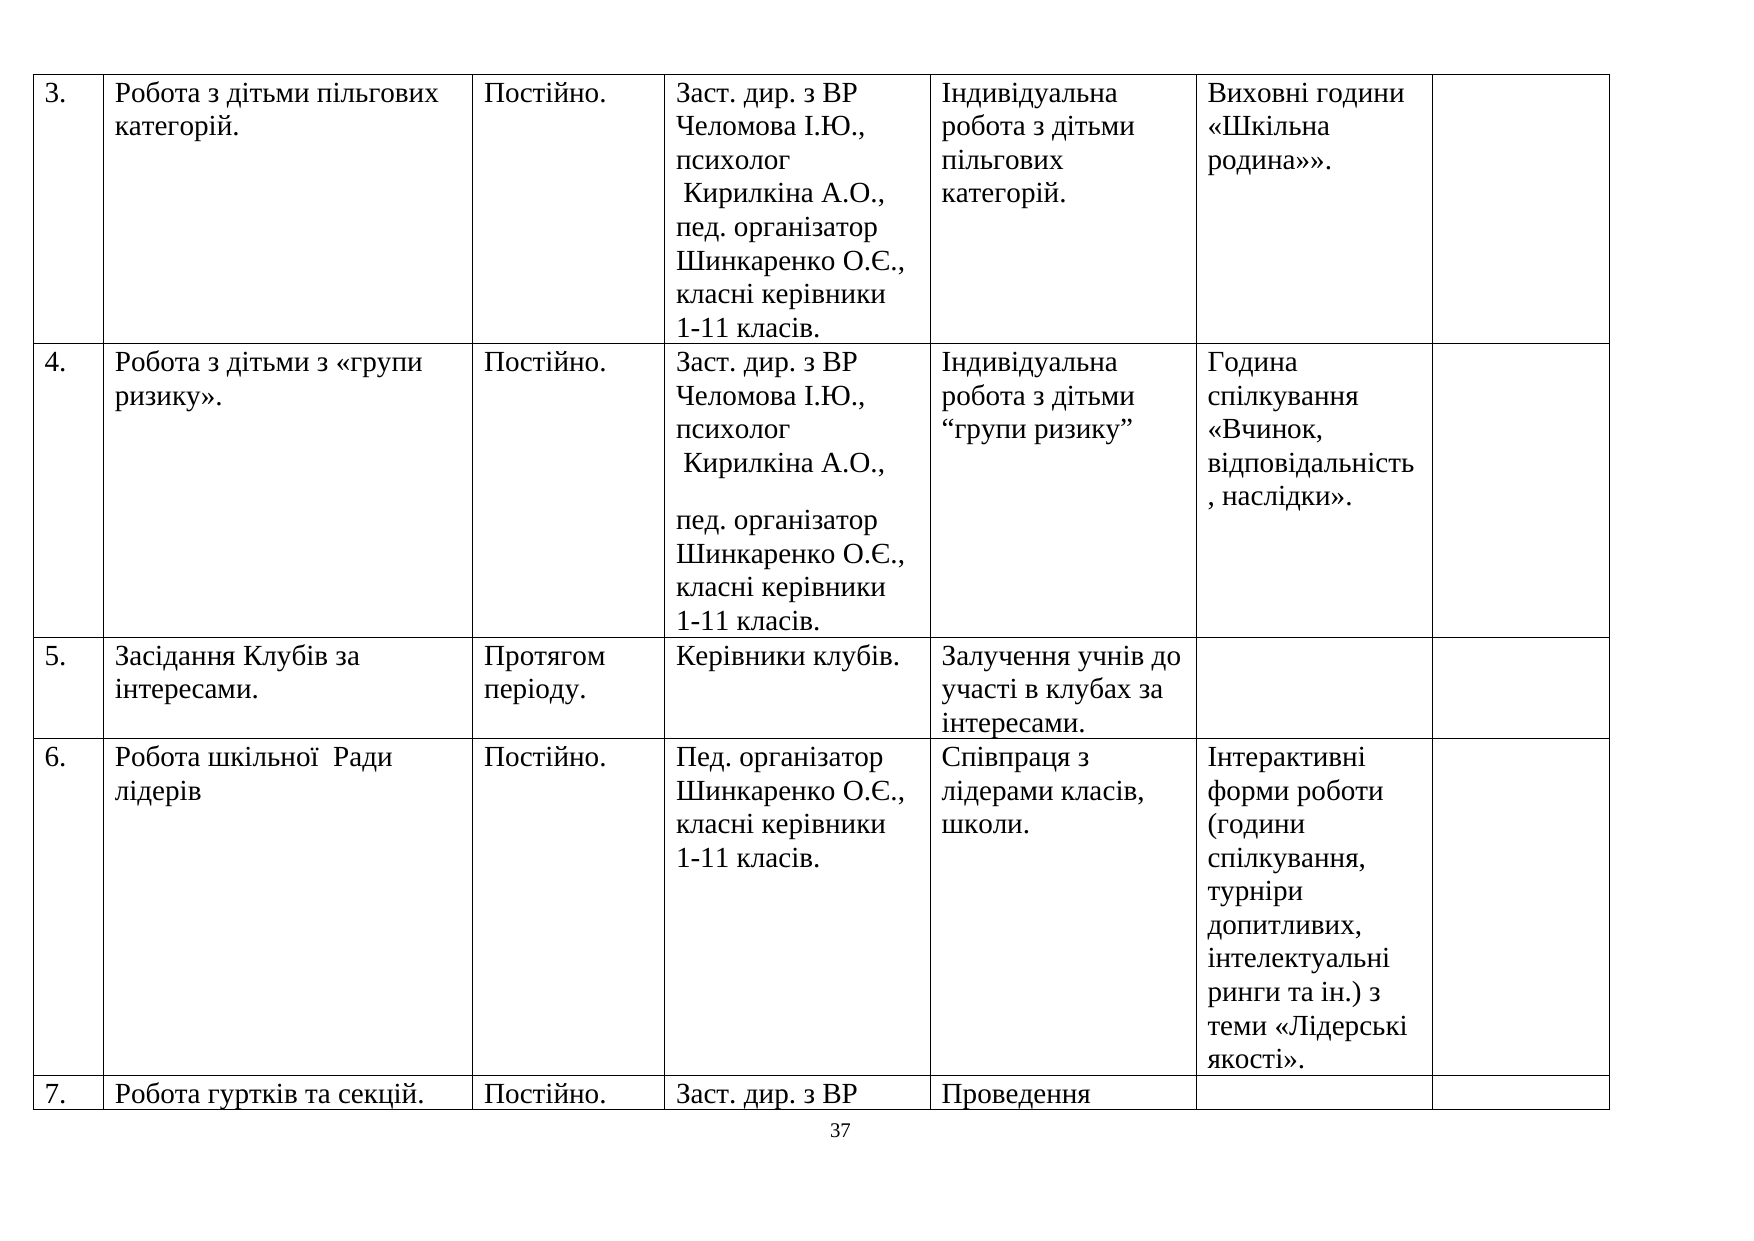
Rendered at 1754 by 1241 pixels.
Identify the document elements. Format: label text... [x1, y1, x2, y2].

table_cell Виховні години «Шкільна родина»». [1197, 75, 1432, 343]
table_cell Постійно. [473, 739, 664, 1075]
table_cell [665, 75, 930, 343]
table_cell [34, 75, 103, 343]
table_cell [931, 1076, 1196, 1109]
table_cell Залучення учнів до участі в клубах за інтересами. [931, 638, 1196, 738]
table_cell Година спілкування «Вчинок, відповідальність, наслідки». [1197, 344, 1432, 637]
table_cell Засідання Клубів за інтересами. [104, 638, 472, 738]
table_cell Співпраця з лідерами класів, школи. [931, 739, 1196, 1075]
table_cell Заст. дир. з ВР Челомова І.Ю., психолог Кирилкіна А.О., пед. організатор Шинкаренко О.Є., класні керівники 1-11 класів. [665, 344, 930, 637]
table_cell [1433, 739, 1609, 1075]
table_cell [1433, 75, 1609, 343]
table_cell Робота з дітьми з «групи ризику». [104, 344, 472, 637]
table_cell [1433, 638, 1609, 738]
table_cell [34, 1076, 103, 1109]
table_cell [34, 344, 103, 637]
table_cell [34, 638, 103, 738]
table_cell [1197, 638, 1432, 738]
table_cell [34, 739, 103, 1075]
table_cell Керівники клубів. [665, 638, 930, 738]
table_cell Індивідуальна робота з дітьми пільгових категорій. [931, 75, 1196, 343]
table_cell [665, 1076, 930, 1109]
table_cell Постійно. [473, 344, 664, 637]
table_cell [104, 1076, 472, 1109]
table_cell [1197, 1076, 1432, 1109]
table_cell Робота шкільної Ради лідерів [104, 739, 472, 1075]
table_cell [1433, 344, 1609, 637]
table_cell Індивідуальна робота з дітьми “групи ризику” [931, 344, 1196, 637]
table_cell Робота з дітьми пільгових категорій. [104, 75, 472, 343]
table_cell Інтерактивні форми роботи (години спілкування, турніри допитливих, інтелектуальні ринги та ін.) з теми «Лідерські якості». [1197, 739, 1432, 1075]
table_cell Постійно. [473, 1076, 664, 1109]
table_cell [1433, 1076, 1609, 1109]
table_cell Постійно. [473, 75, 664, 343]
table_cell Пед. організатор Шинкаренко О.Є., класні керівники 1-11 класів. [665, 739, 930, 1075]
table_cell Протягом періоду. [473, 638, 664, 738]
